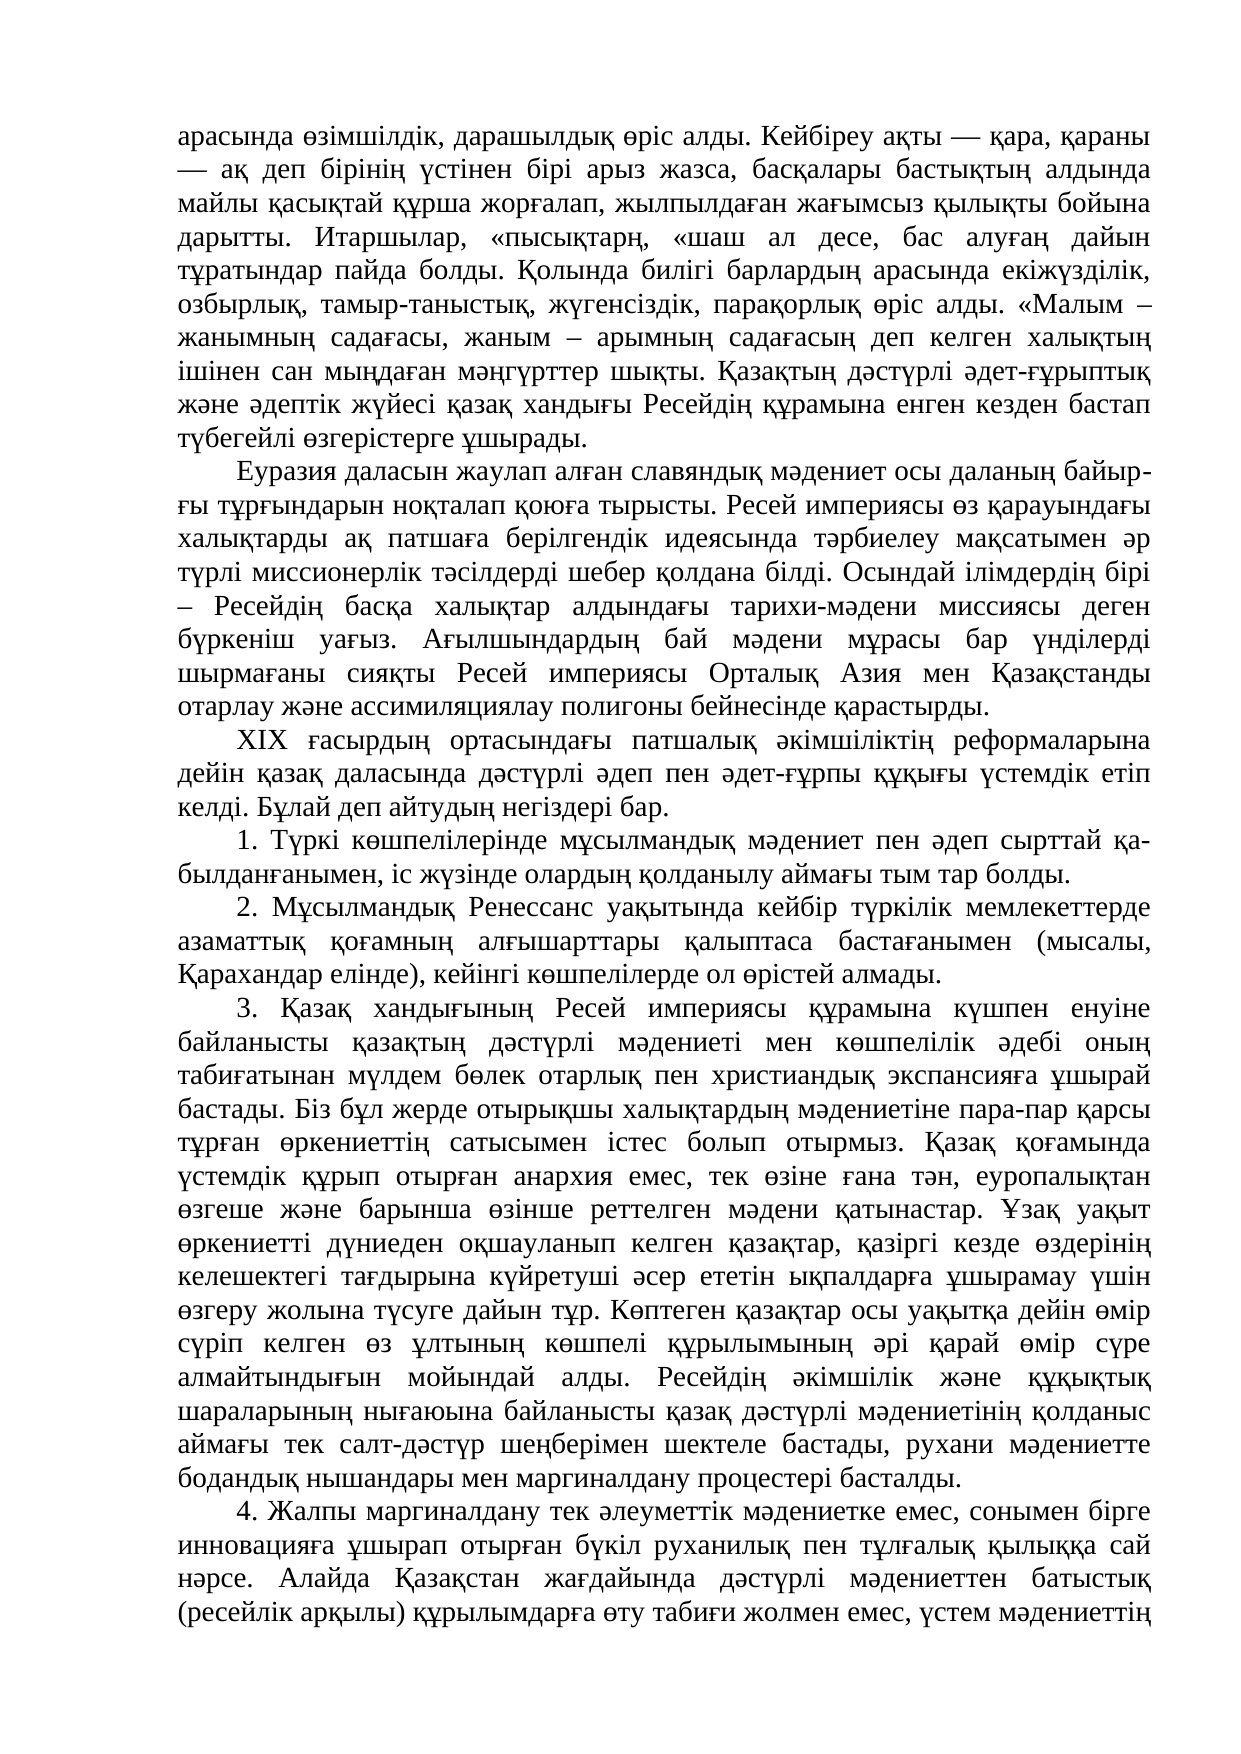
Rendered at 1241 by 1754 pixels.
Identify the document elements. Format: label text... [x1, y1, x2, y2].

text 3. Қазақ хандығының Ресей империясы құрамына күшпен енуіне байланысты қазақтың дәстүрлі мәдениеті мен көшпелілік әдебі оның табиғатынан мүлдем бөлек отарлық пен христиандық экспансияға ұшырай бастады. Біз бұл жерде отырықшы халықтардың мәдениетіне пара-пар қарсы тұрған өркениеттің сатысымен істес болып отырмыз. Қазақ қоғамында үстемдік құрып отырған анархия емес, тек өзіне ғана тән, еуропалықтан өзгеше және барынша өзінше реттелген мәдени қатынастар. Ұзақ уақыт өркениетті дүниеден оқшауланып келген қазақтар, қазіргі кезде өздерінің келешектегі тағдырына күйретуші әсер ететін ықпалдарға ұшырамау үшін өзгеру жолына түсуге дайын тұр. Көптеген қазақтар осы уақытқа дейін өмір сүріп келген өз ұлтының көшпелі құрылымының әрі қарай өмір сүре алмайтындығын мойындай алды. Ресейдің әкімшілік және құқықтық шараларының нығаюына байланысты қазақ дәстүрлі мәдениетінің қолданыс аймағы тек салт-дәстүр шеңберімен шектеле бастады, рухани мәдениетте бодандық нышандары мен маргиналдану процестері басталды. [177, 990, 1152, 1493]
text Еуразия даласын жаулап алған славяндық мәдениет осы даланың байыр-ғы тұрғындарын ноқталап қоюға тырысты. Ресей империясы өз қарауындағы халықтарды ақ патшаға берілгендік идеясында тәрбиелеу мақсатымен әр түрлі миссионерлік тәсілдерді шебер қолдана білді. Осындай ілімдердің бірі – Ресейдің басқа халықтар алдындағы тарихи-мәдени миссиясы деген бүркеніш уағыз. Ағылшындардың бай мәдени мұрасы бар үнділерді шырмағаны сияқты Ресей империясы Орталық Азия мен Қазақстанды отарлау және ассимиляциялау полигоны бейнесінде қарастырды. [177, 453, 1152, 722]
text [177, 118, 1152, 453]
text 1. Түркі көшпелілерінде мұсылмандық мәдениет пен әдеп сырттай қа-былданғанымен, іс жүзінде олардың қолданылу аймағы тым тар болды. [177, 822, 1152, 889]
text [177, 1493, 1152, 1627]
text 2. Мұсылмандық Ренессанс уақытында кейбір түркілік мемлекеттерде азаматтық қоғамның алғышарттары қалыптаса бастағанымен (мысалы, Қарахандар елінде), кейінгі көшпелілерде ол өрістей алмады. [177, 889, 1152, 990]
text XІX ғасырдың ортасындағы патшалық әкімшіліктің реформаларына дейін қазақ даласында дәстүрлі әдеп пен әдет-ғұрпы құқығы үстемдік етіп келді. Бұлай деп айтудың негіздері бар. [177, 722, 1152, 822]
